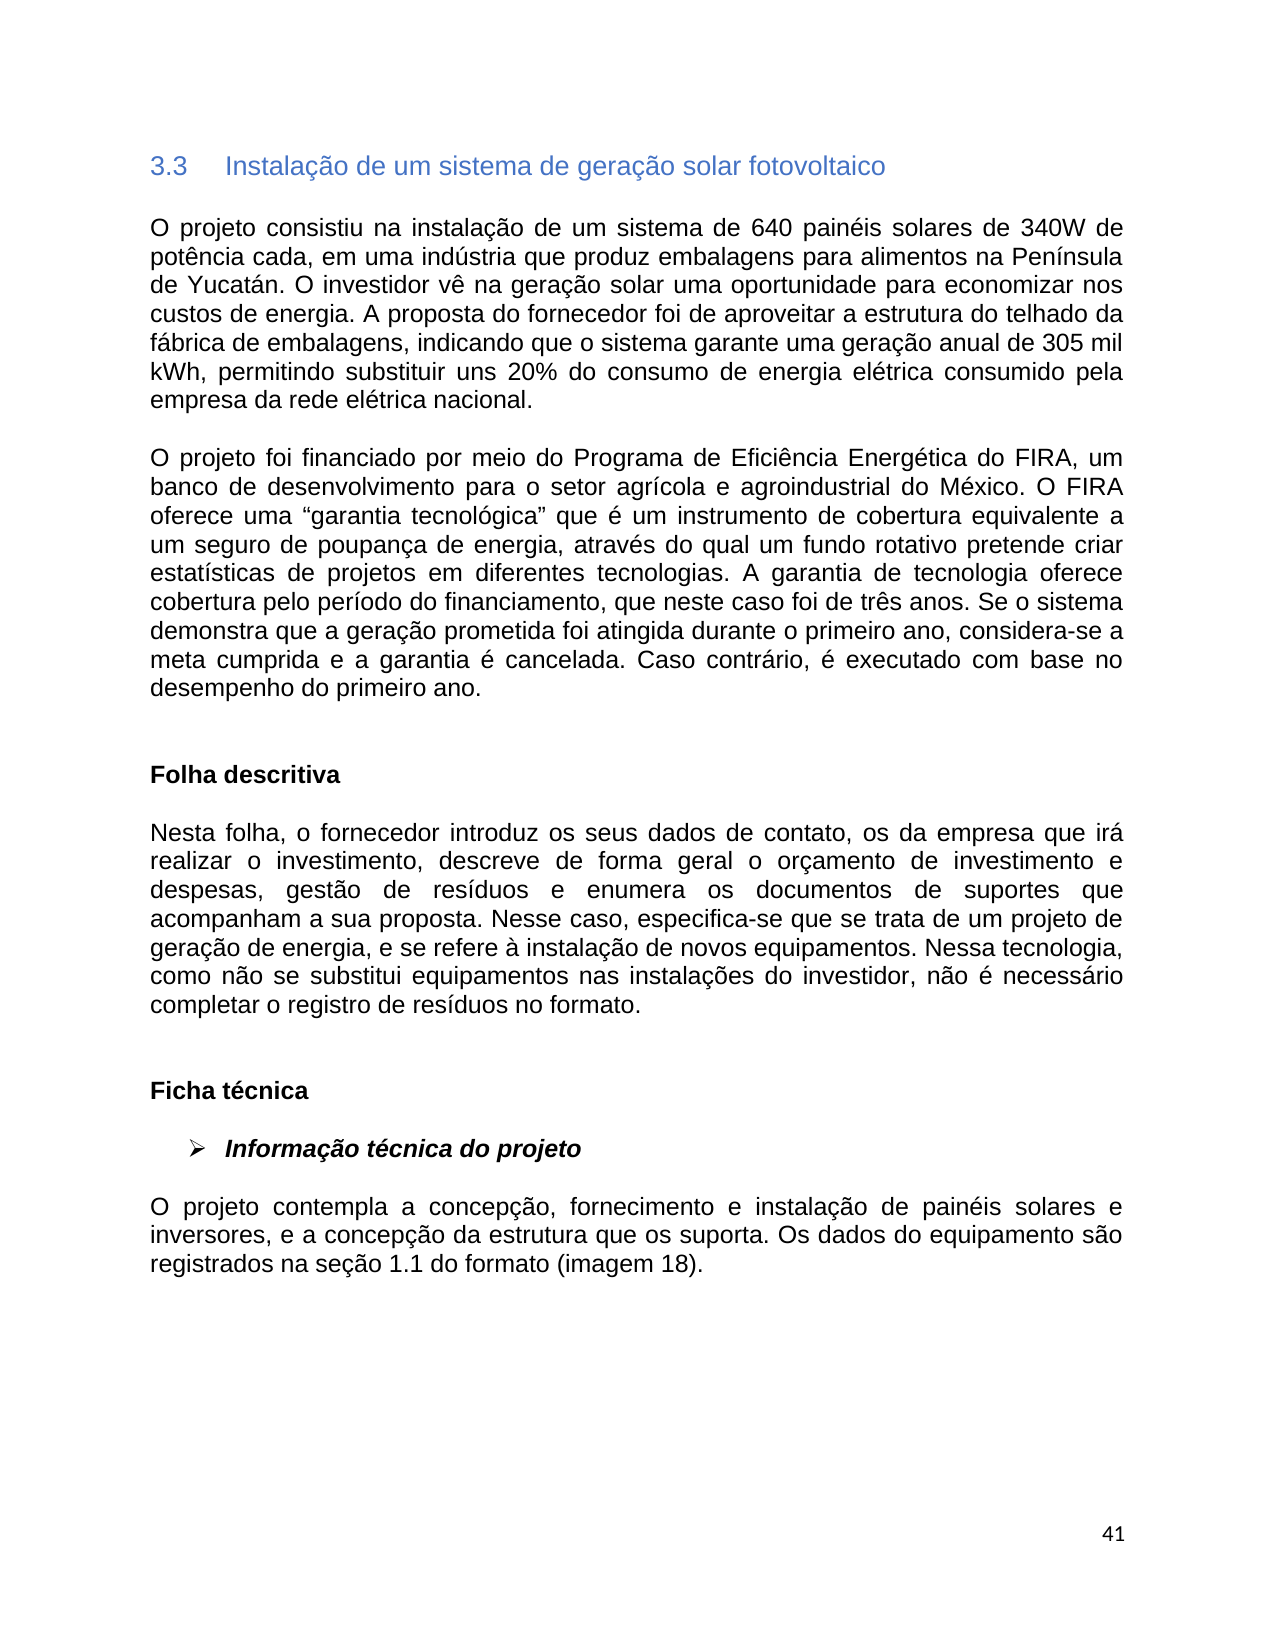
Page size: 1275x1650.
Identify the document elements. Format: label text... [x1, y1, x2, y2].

list Informação técnica do projeto [187, 1134, 1125, 1163]
text Nesta folha, o fornecedor introduz os seus dados de contato, os da empresa que irá realizar o investimento, descreve de forma geral o orçamento de investimento e despesas, gestão de resíduos e enumera os documentos de suportes que acompanham a sua proposta. Nesse caso, especifica-se que se trata de um projeto de geração de energia, e se refere à instalação de novos equipamentos. Nessa tecnologia, como não se substitui equipamentos nas instalações do investidor, não é necessário completar o registro de resíduos no formato. [150, 817, 1125, 1019]
text O projeto contempla a concepção, fornecimento e instalação de painéis solares e inversores, e a concepção da estrutura que os suporta. Os dados do equipamento são registrados na seção 1.1 do formato (imagem 18). [150, 1192, 1125, 1278]
text O projeto foi financiado por meio do Programa de Eficiência Energética do FIRA, um banco de desenvolvimento para o setor agrícola e agroindustrial do México. O FIRA oferece uma “garantia tecnológica” que é um instrumento de cobertura equivalente a um seguro de poupança de energia, através do qual um fundo rotativo pretende criar estatísticas de projetos em diferentes tecnologias. A garantia de tecnologia oferece cobertura pelo período do financiamento, que neste caso foi de três anos. Se o sistema demonstra que a geração prometida foi atingida durante o primeiro ano, considera-se a meta cumprida e a garantia é cancelada. Caso contrário, é executado com base no desempenho do primeiro ano. [150, 443, 1125, 702]
text Folha descritiva [150, 760, 1125, 789]
subtitle 3.3 Instalação de um sistema de geração solar fotovoltaico [150, 150, 1125, 181]
text Ficha técnica [150, 1076, 1125, 1105]
text O projeto consistiu na instalação de um sistema de 640 painéis solares de 340W de potência cada, em uma indústria que produz embalagens para alimentos na Península de Yucatán. O investidor vê na geração solar uma oportunidade para economizar nos custos de energia. A proposta do fornecedor foi de aproveitar a estrutura do telhado da fábrica de embalagens, indicando que o sistema garante uma geração anual de 305 mil kWh, permitindo substituir uns 20% do consumo de energia elétrica consumido pela empresa da rede elétrica nacional. [150, 213, 1125, 414]
